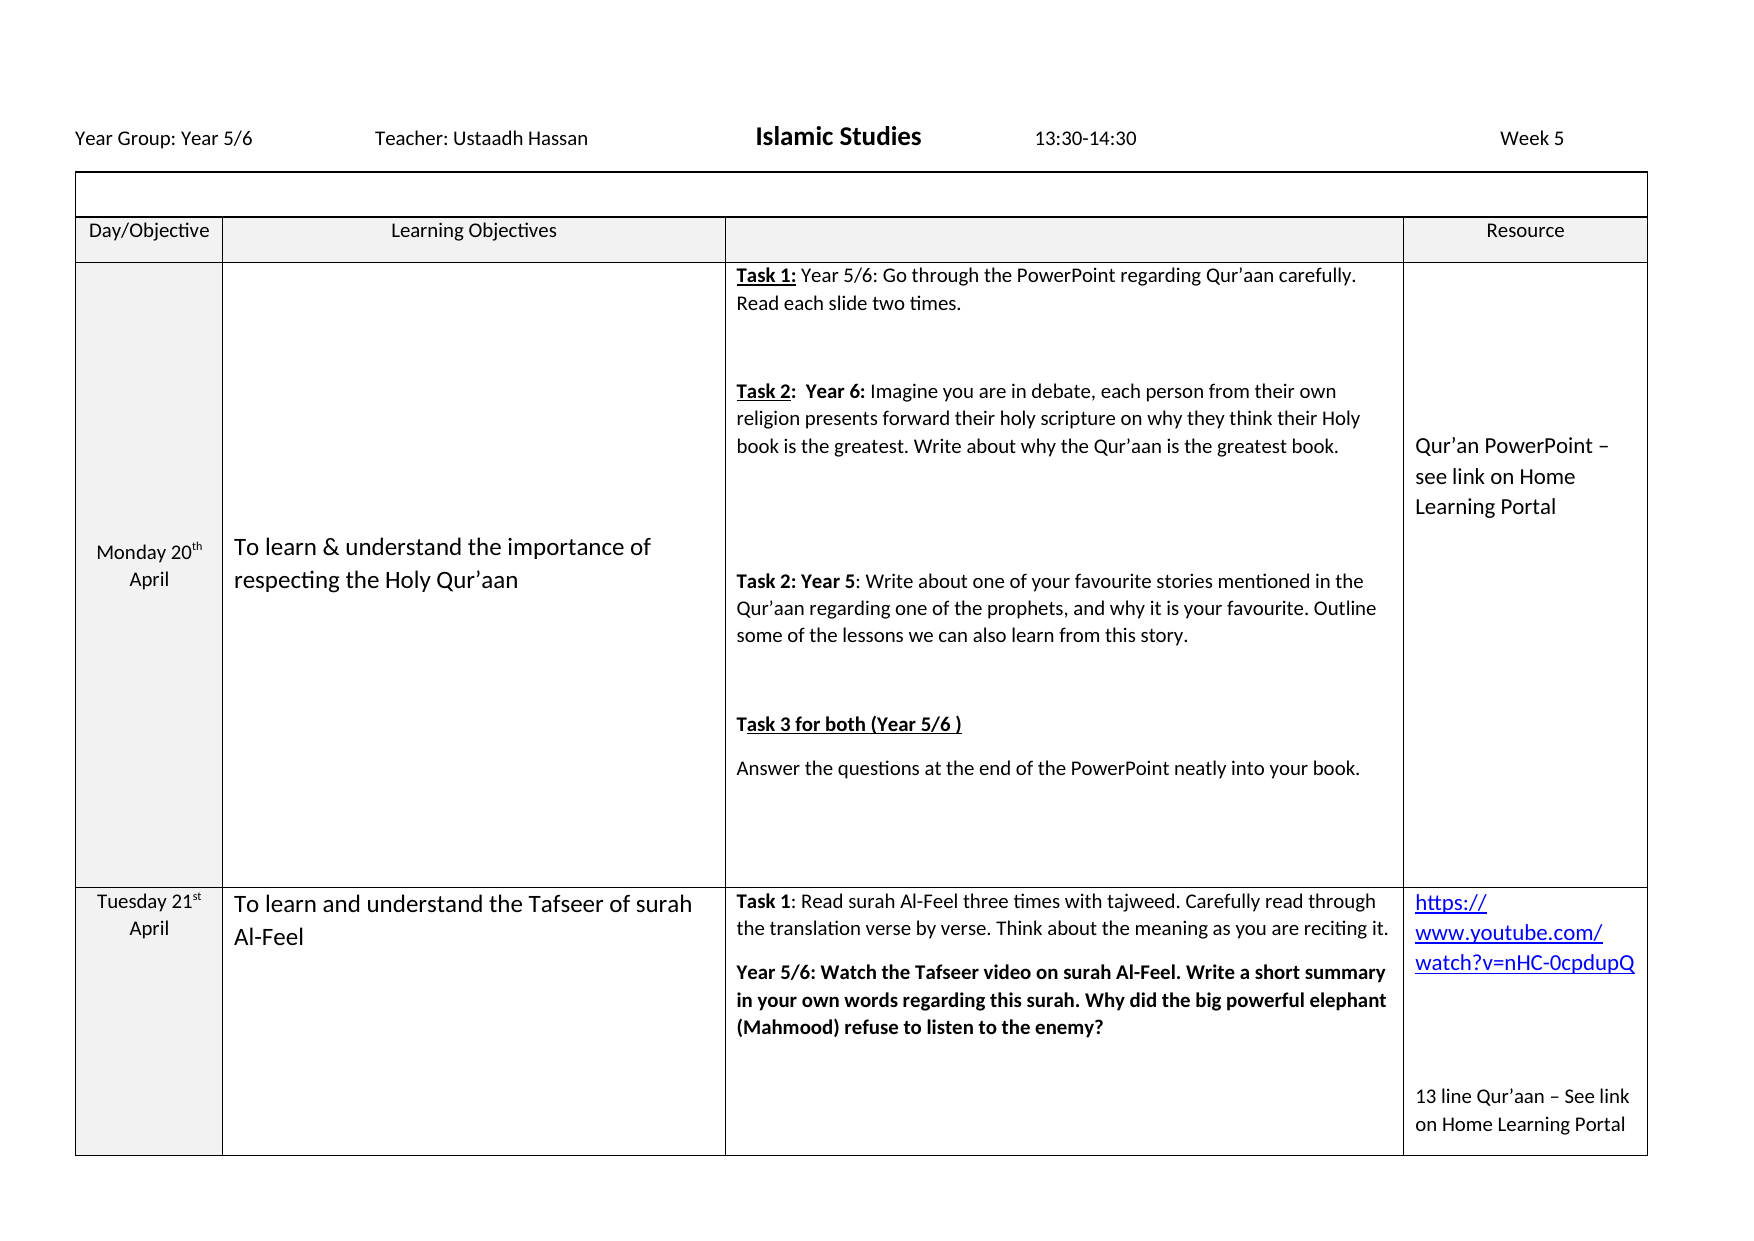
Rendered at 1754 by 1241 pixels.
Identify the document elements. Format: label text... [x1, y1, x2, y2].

table_cell [726, 218, 1403, 262]
table_cell Monday 20th April [76, 263, 222, 887]
table_cell Tuesday 21st April [76, 888, 222, 1155]
table_header [76, 173, 1647, 216]
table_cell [726, 888, 1403, 1155]
table_cell Qur’an PowerPoint – see link on Home Learning Portal [1404, 263, 1647, 887]
table_cell Day/Objective [76, 218, 222, 262]
table_cell To learn & understand the importance of respecting the Holy Qur’aan [223, 263, 725, 887]
text Year Group: Year 5/6 Teacher: Ustaadh Hassan Islamic Studies 13:30-14:30 Week 5 [75, 119, 1679, 152]
table_cell Task 1: Year 5/6: Go through the PowerPoint regarding Qur’aan carefully. Read each slide two times. Task 2: Year 6: Imagine you are in debate, each person from their own religion presents forward their holy scripture on why they think their Holy book is the greatest. Write about why the Qur’aan is the greatest book. Task 2: Year 5: Write about one of your favourite stories mentioned in the Qur’aan regarding one of the prophets, and why it is your favourite. Outline some of the lessons we can also learn from this story. Task 3 for both (Year 5/6 ) Answer the questions at the end of the PowerPoint neatly into your book. [726, 263, 1403, 887]
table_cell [1404, 888, 1647, 1155]
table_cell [223, 888, 725, 1155]
table_cell Learning Objectives [223, 218, 725, 262]
table_cell Resource [1404, 218, 1647, 262]
